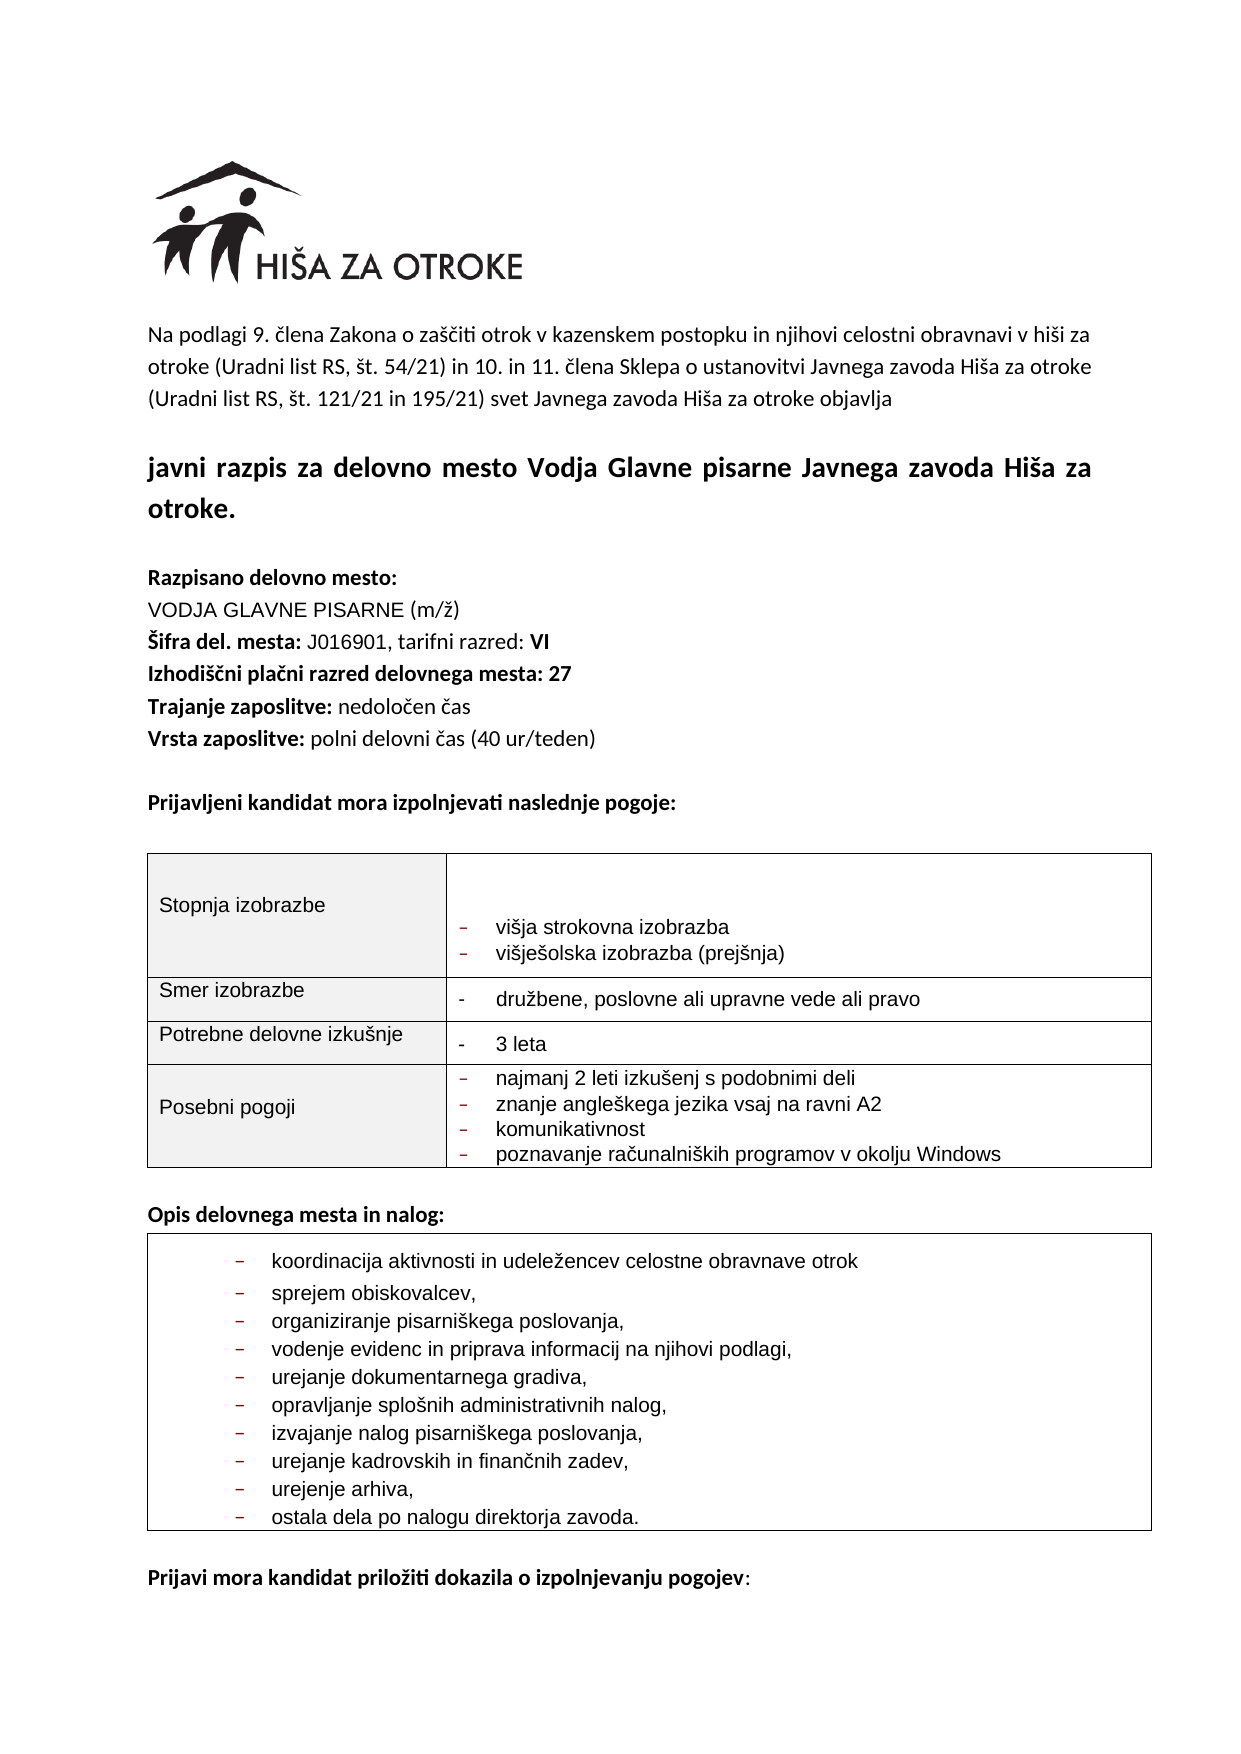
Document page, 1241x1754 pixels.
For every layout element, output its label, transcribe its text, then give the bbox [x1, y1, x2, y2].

table_cell Posebni pogoji [148, 1065, 446, 1167]
text Izhodiščni plačni razred delovnega mesta: 27 [148, 659, 1093, 688]
table_cell najmanj 2 leti izkušenj s podobnimi deli znanje angleškega jezika vsaj na ravni A2 komunikativnost poznavanje računalniških programov v okolju Windows [447, 1065, 1151, 1167]
table_header koordinacija aktivnosti in udeležencev celostne obravnave otrok sprejem obiskovalcev, organiziranje pisarniškega poslovanja, vodenje evidenc in priprava informacij na njihovi podlagi, urejanje dokumentarnega gradiva, opravljanje splošnih administrativnih nalog, izvajanje nalog pisarniškega poslovanja, urejanje kadrovskih in finančnih zadev, urejenje arhiva, ostala dela po nalogu direktorja zavoda. [148, 1234, 1151, 1530]
table_header višja strokovna izobrazba višješolska izobrazba (prejšnja) [447, 854, 1151, 977]
table_cell družbene, poslovne ali upravne vede ali pravo [447, 978, 1151, 1021]
table_cell Potrebne delovne izkušnje [148, 1022, 446, 1064]
text javni razpis za delovno mesto Vodja Glavne pisarne Javnega zavoda Hiša za otroke. [148, 449, 1093, 526]
text Razpisano delovno mesto: [148, 563, 1093, 591]
table_cell Smer izobrazbe [148, 978, 446, 1021]
text Prijavljeni kandidat mora izpolnjevati naslednje pogoje: [148, 788, 1093, 816]
text Vrsta zaposlitve: polni delovni čas (40 ur/teden) [148, 724, 1093, 752]
text VODJA GLAVNE PISARNE (m/ž) [148, 595, 1093, 623]
text Na podlagi 9. člena Zakona o zaščiti otrok v kazenskem postopku in njihovi celostni obravnavi v hiši za otroke (Uradni list RS, št. 54/21) in 10. in 11. člena Sklepa o ustanovitvi Javnega zavoda Hiša za otroke (Uradni list RS, št. 121/21 in 195/21) svet Javnega zavoda Hiša za otroke objavlja [148, 320, 1093, 413]
table_header Stopnja izobrazbe [148, 854, 446, 977]
text Prijavi mora kandidat priložiti dokazila o izpolnjevanju pogojev: [148, 1563, 1093, 1592]
text Šifra del. mesta: J016901, tarifni razred: VI [148, 627, 1093, 655]
text Opis delovnega mesta in nalog: [148, 1200, 1093, 1228]
text Trajanje zaposlitve: nedoločen čas [148, 692, 1093, 720]
table_cell 3 leta [447, 1022, 1151, 1064]
